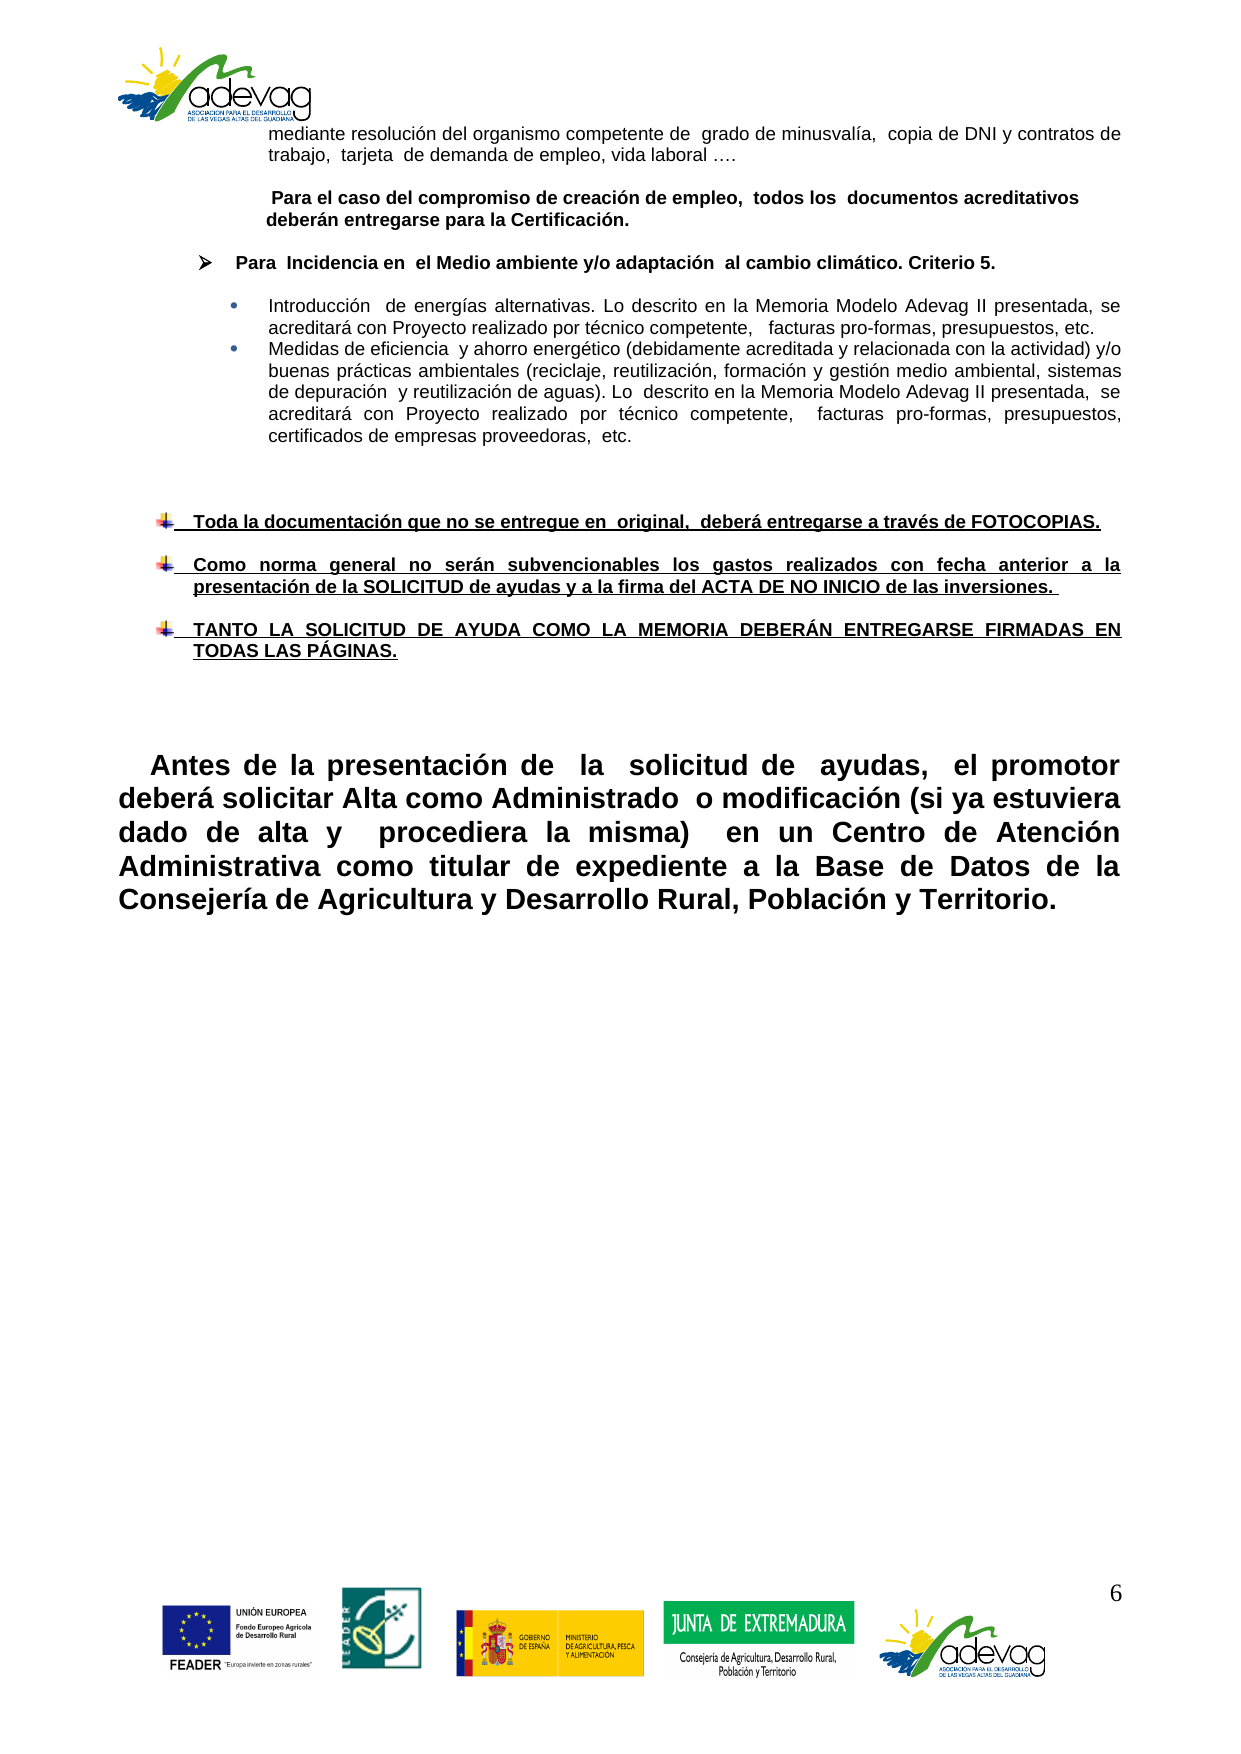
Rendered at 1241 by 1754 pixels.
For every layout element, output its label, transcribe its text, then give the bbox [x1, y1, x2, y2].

picture [663, 1601, 855, 1678]
picture [156, 619, 174, 637]
list TANTO COMO FIRMADAS EN TODAS LAS PÁGINAS. [156, 618, 1122, 662]
picture [156, 511, 174, 529]
list Como norma general no serán subvencionables los gastos realizados con fecha anterior a la presentación de la SOLICITUD de ayudas y a la firma del ACTA DE NO INICIO de las inversiones. [156, 554, 1122, 597]
picture [333, 1577, 430, 1678]
picture [156, 554, 174, 572]
list Introducción de energías alternativas. Lo descrito en la Memoria Modelo Adevag II presentada, se acreditará con Proyecto realizado por técnico competente, facturas pro-formas, presupuestos, etc. [231, 295, 1122, 338]
picture [455, 1608, 645, 1678]
list Para el caso del compromiso de creación de empleo, todos los documentos acreditativos deberán entregarse para la Certificación. [266, 187, 1122, 230]
list Toda la documentación que no se entregue en original, deberá entregarse a través de FOTOCOPIAS. [156, 511, 1122, 532]
list Medidas de eficiencia y ahorro energético (debidamente acreditada y relacionada con la actividad) y/o buenas prácticas ambientales (reciclaje, reutilización, formación y gestión medio ambiental, sistemas de depuración y reutilización de aguas). Lo descrito en la Memoria Modelo Adevag II presentada, se acreditará con Proyecto realizado por técnico competente, facturas pro-formas, presupuestos, certificados de empresas proveedoras, etc. [231, 338, 1122, 446]
list Para Incidencia en el Medio ambiente y/o adaptación al cambio climático. Criterio 5. [198, 252, 1122, 273]
text Antes de la presentación de la solicitud de ayudas, el promotor deberá solicitar Alta como Administrado o modificación (si ya estuviera dado de alta y procediera la misma) en un Centro de Atención Administrativa como titular de expediente a la Base de Datos de la Consejería de Agricultura y Desarrollo Rural, Población y Territorio. [118, 748, 1122, 916]
